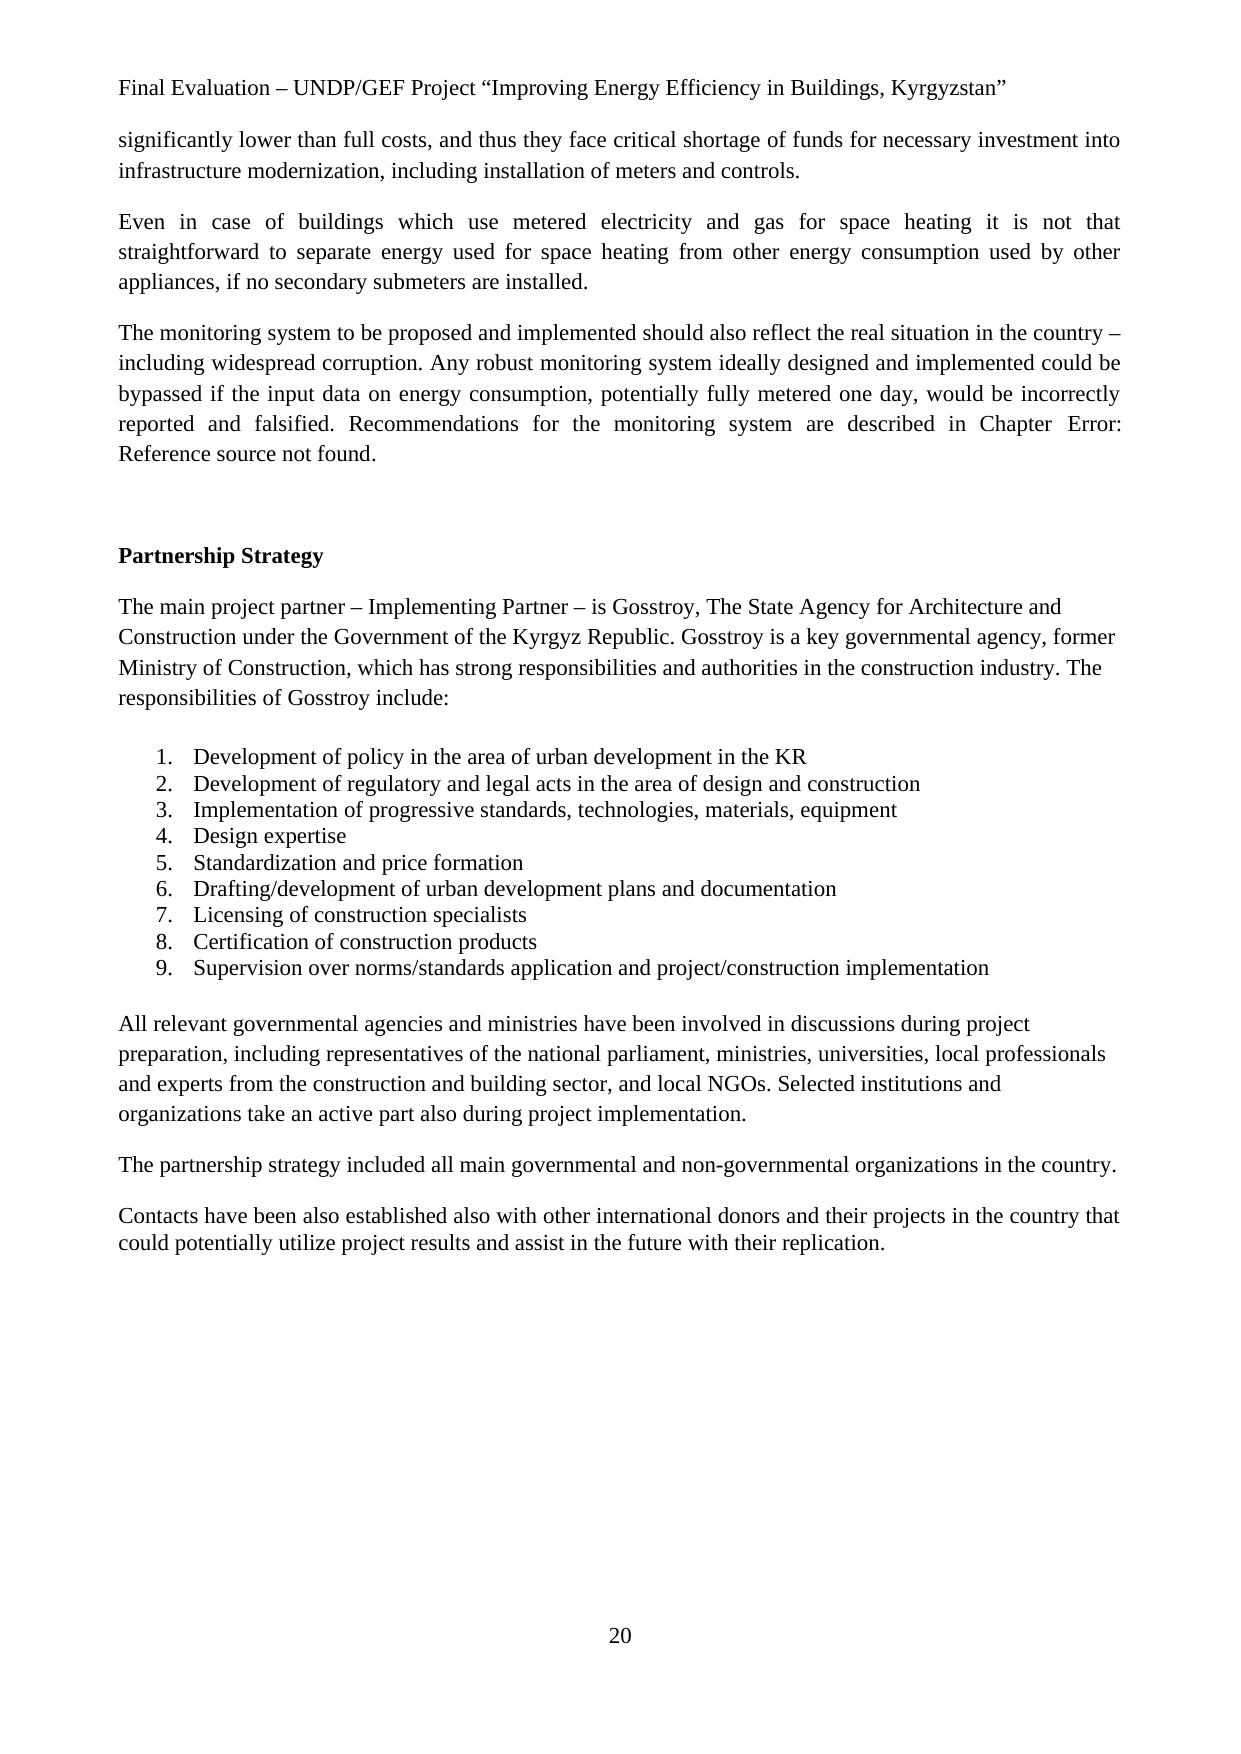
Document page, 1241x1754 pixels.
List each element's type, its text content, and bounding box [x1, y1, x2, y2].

list Development of regulatory and legal acts in the area of design and construction [156, 769, 1122, 796]
text Even in case of buildings which use metered electricity and gas for space heating it is not that straightforward to separate energy used for space heating from other energy consumption used by other appliances, if no secondary submeters are installed. [118, 208, 1122, 294]
text Partnership Strategy [118, 542, 1122, 568]
list Standardization and price formation [156, 849, 1122, 875]
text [118, 127, 1122, 183]
text The partnership strategy included all main governmental and non-governmental organizations in the country. [118, 1151, 1122, 1178]
list Supervision over norms/standards application and project/construction implementation [156, 954, 1122, 980]
list Certification of construction products [156, 928, 1122, 954]
text Contacts have been also established also with other international donors and their projects in the country that could potentially utilize project results and assist in the future with their replication. [118, 1202, 1122, 1255]
list Implementation of progressive standards, technologies, materials, equipment [156, 796, 1122, 822]
text All relevant governmental agencies and ministries have been involved in discussions during project preparation, including representatives of the national parliament, ministries, universities, local professionals and experts from the construction and building sector, and local NGOs. Selected institutions and organizations take an active part also during project implementation. [118, 1009, 1122, 1127]
list Development of policy in the area of urban development in the KR [156, 743, 1122, 769]
list Licensing of construction specialists [156, 901, 1122, 928]
list Drafting/development of urban development plans and documentation [156, 875, 1122, 901]
list Design expertise [156, 822, 1122, 849]
text The main project partner – Implementing Partner – is Gosstroy, The State Agency for Architecture and Construction under the Government of the Kyrgyz Republic. Gosstroy is a key governmental agency, former Ministry of Construction, which has strong responsibilities and authorities in the construction industry. The responsibilities of Gosstroy include: [118, 593, 1122, 710]
